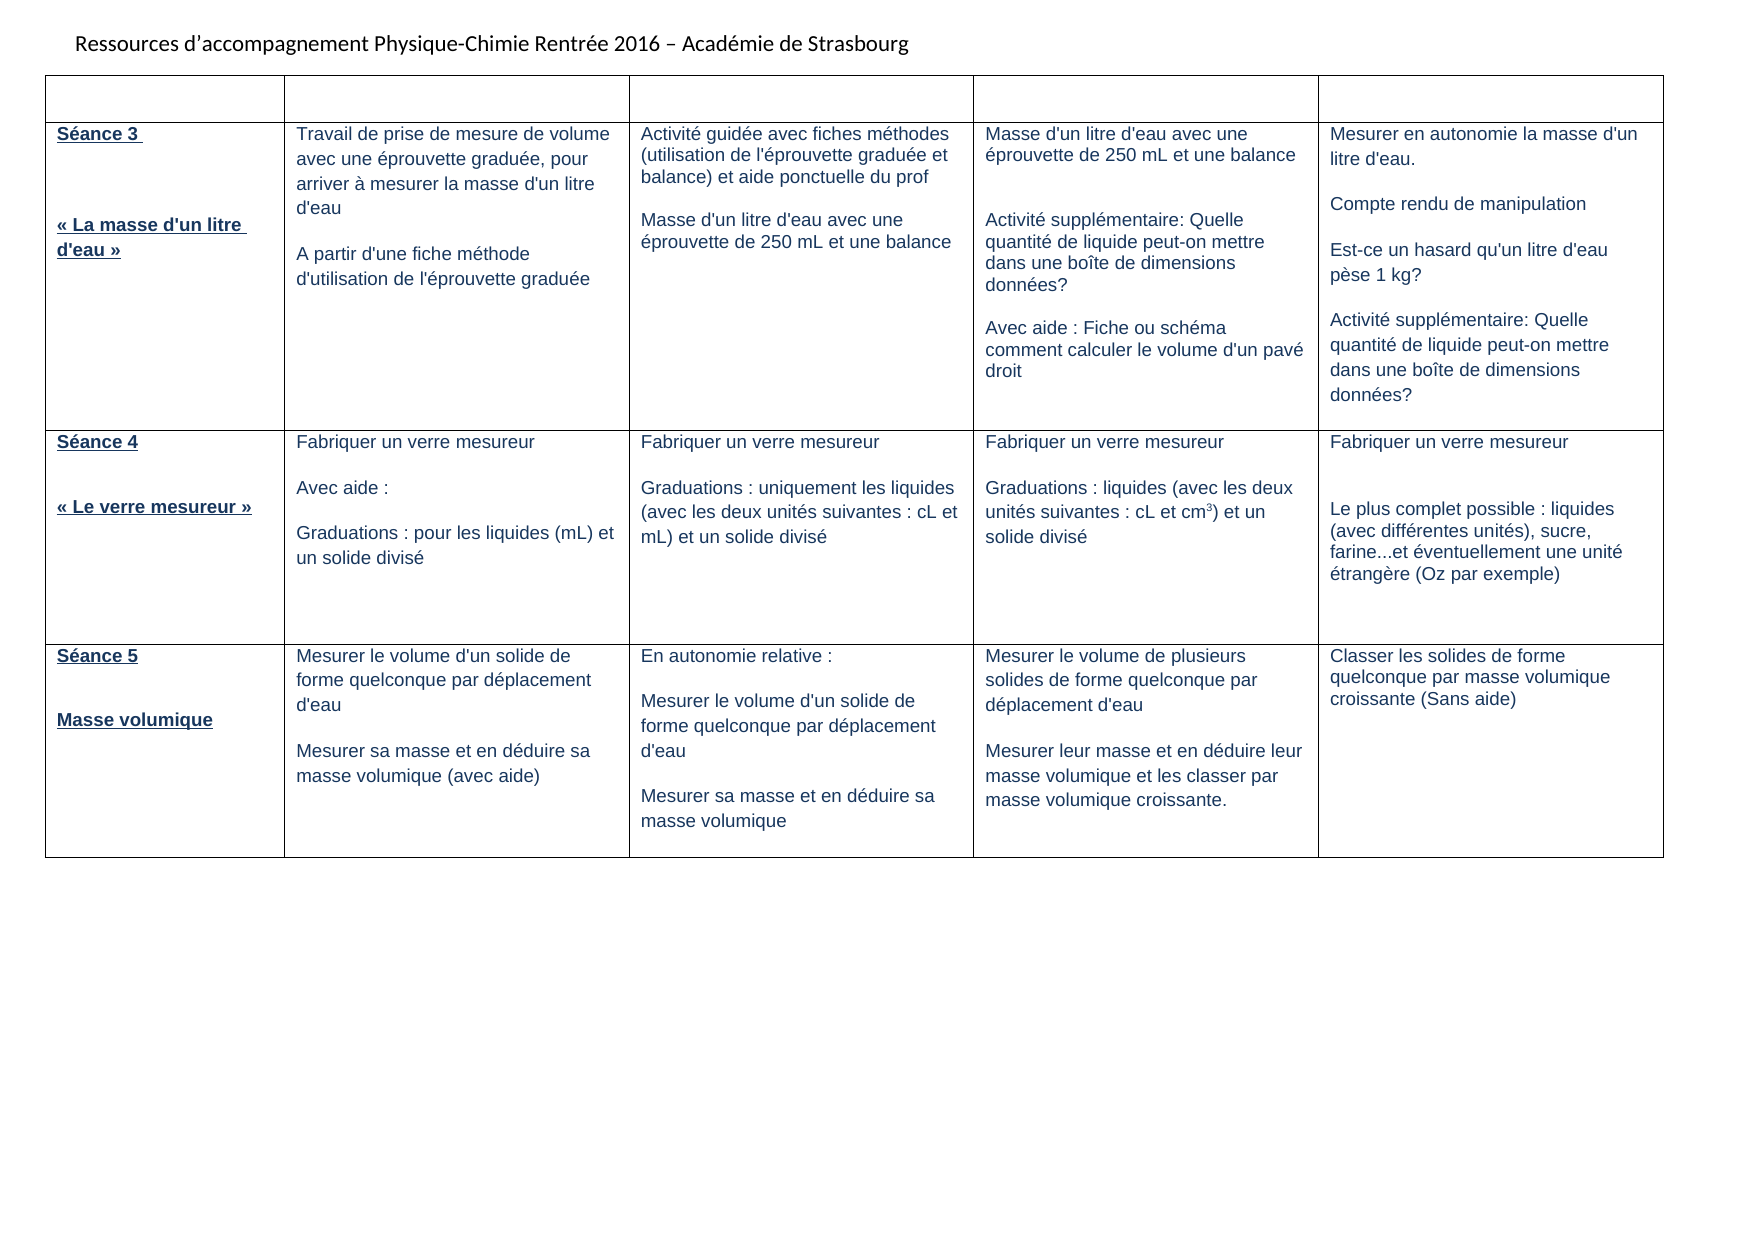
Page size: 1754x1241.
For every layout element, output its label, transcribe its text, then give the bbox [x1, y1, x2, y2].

table_cell Fabriquer un verre mesureur Avec aide : Graduations : pour les liquides (mL) et un solide divisé [285, 431, 629, 643]
table_cell Séance 5 Masse volumique [46, 645, 284, 857]
table_cell Mesurer le volume d'un solide de forme quelconque par déplacement d'eau Mesurer sa masse et en déduire sa masse volumique (avec aide) [285, 645, 629, 857]
table_cell Classer les solides de forme quelconque par masse volumique croissante (Sans aide) [1319, 645, 1663, 857]
table_cell Séance 4 « Le verre mesureur » [46, 431, 284, 643]
table_cell Mesurer en autonomie la masse d'un litre d'eau. Compte rendu de manipulation Est-ce un hasard qu'un litre d'eau pèse 1 kg? Activité supplémentaire: Quelle quantité de liquide peut-on mettre dans une boîte de dimensions données? [1319, 123, 1663, 430]
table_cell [46, 76, 284, 122]
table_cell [974, 76, 1318, 122]
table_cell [1319, 76, 1663, 122]
table_cell Activité guidée avec fiches méthodes (utilisation de l'éprouvette graduée et balance) et aide ponctuelle du prof Masse d'un litre d'eau avec une éprouvette de 250 mL et une balance [630, 123, 973, 430]
table_cell Fabriquer un verre mesureur Le plus complet possible : liquides (avec différentes unités), sucre, farine...et éventuellement une unité étrangère (Oz par exemple) [1319, 431, 1663, 643]
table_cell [285, 76, 629, 122]
table_cell Travail de prise de mesure de volume avec une éprouvette graduée, pour arriver à mesurer la masse d'un litre d'eau A partir d'une fiche méthode d'utilisation de l'éprouvette graduée [285, 123, 629, 430]
table_cell Séance 3 « La masse d'un litre d'eau » [46, 123, 284, 430]
table_cell Fabriquer un verre mesureur Graduations : uniquement les liquides (avec les deux unités suivantes : cL et mL) et un solide divisé [630, 431, 973, 643]
table_cell En autonomie relative : Mesurer le volume d'un solide de forme quelconque par déplacement d'eau Mesurer sa masse et en déduire sa masse volumique [630, 645, 973, 857]
table_cell Fabriquer un verre mesureur Graduations : liquides (avec les deux unités suivantes : cL et cm3) et un solide divisé [974, 431, 1318, 643]
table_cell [630, 76, 973, 122]
table_cell Mesurer le volume de plusieurs solides de forme quelconque par déplacement d'eau Mesurer leur masse et en déduire leur masse volumique et les classer par masse volumique croissante. [974, 645, 1318, 857]
table_cell Masse d'un litre d'eau avec une éprouvette de 250 mL et une balance Activité supplémentaire: Quelle quantité de liquide peut-on mettre dans une boîte de dimensions données? Avec aide : Fiche ou schéma comment calculer le volume d'un pavé droit [974, 123, 1318, 430]
